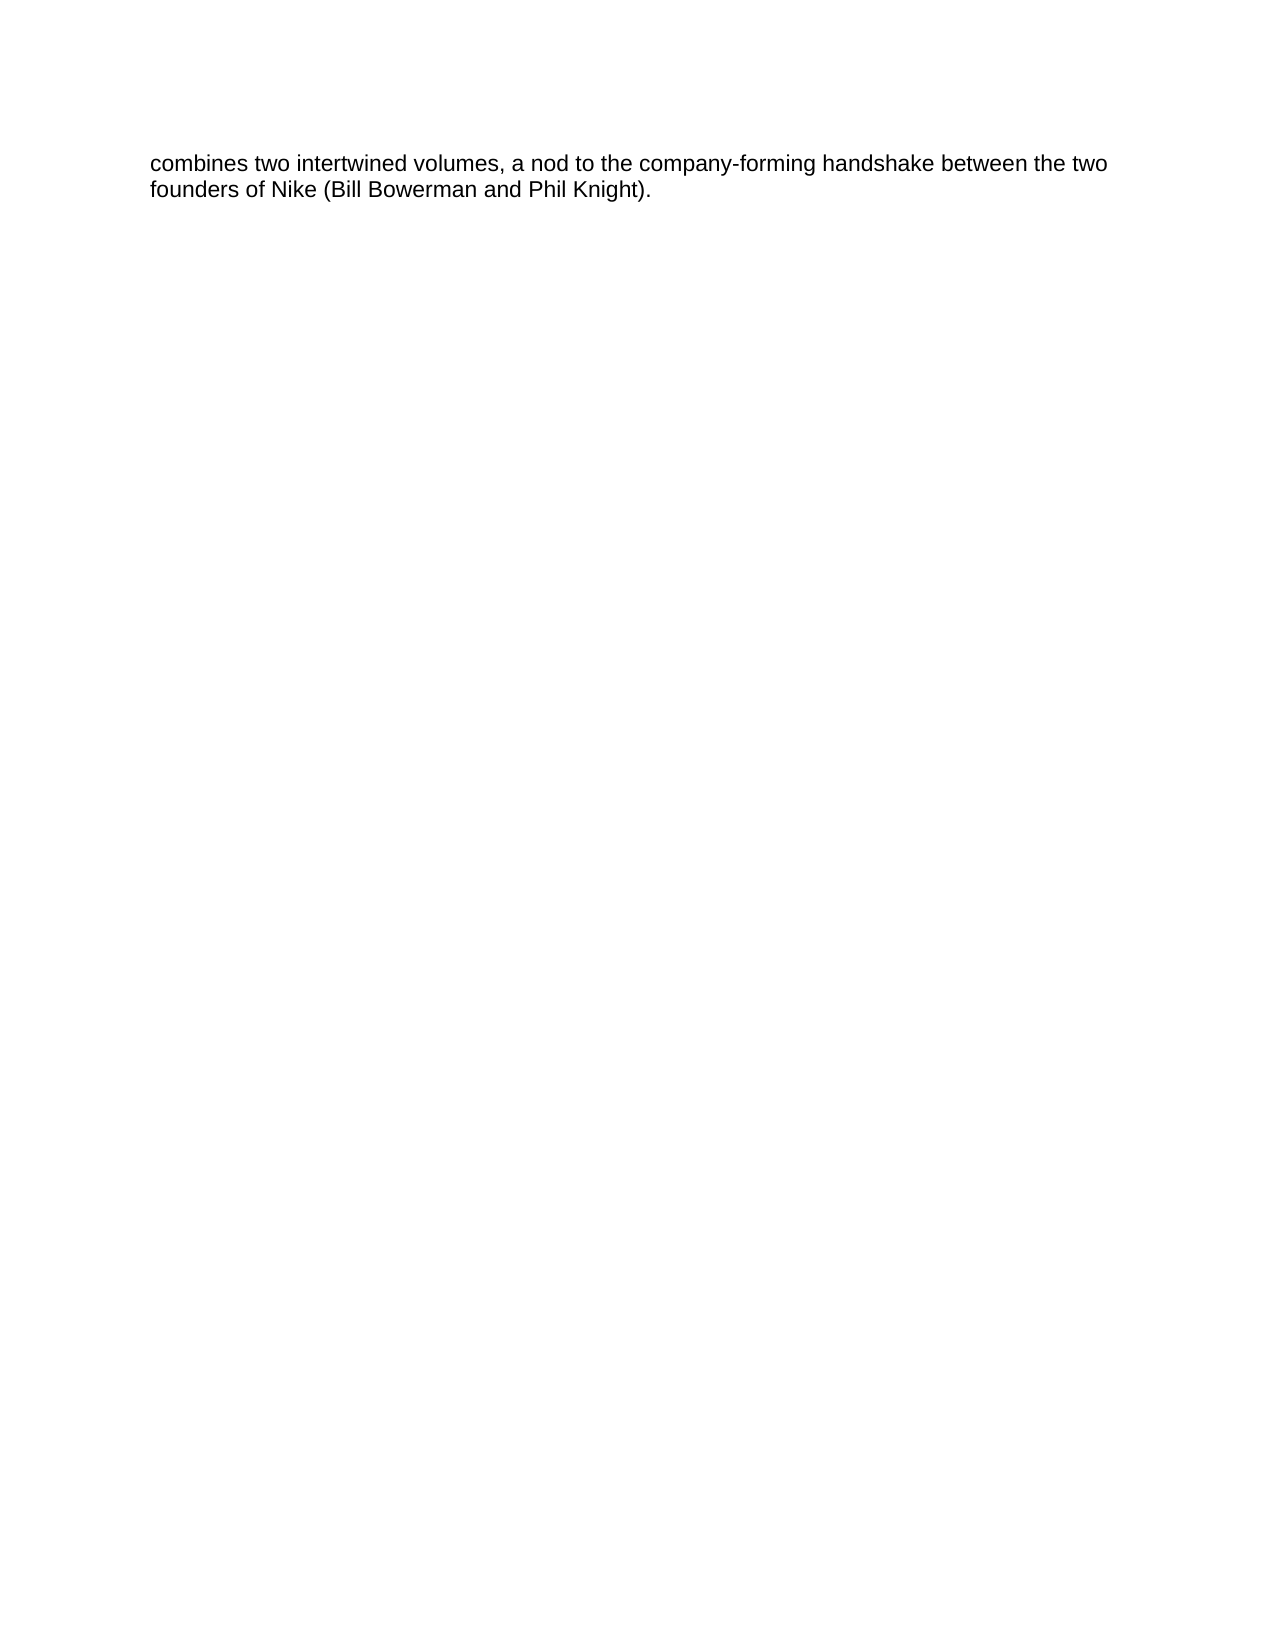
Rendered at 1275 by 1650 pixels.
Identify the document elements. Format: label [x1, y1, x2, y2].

text [150, 150, 1125, 203]
